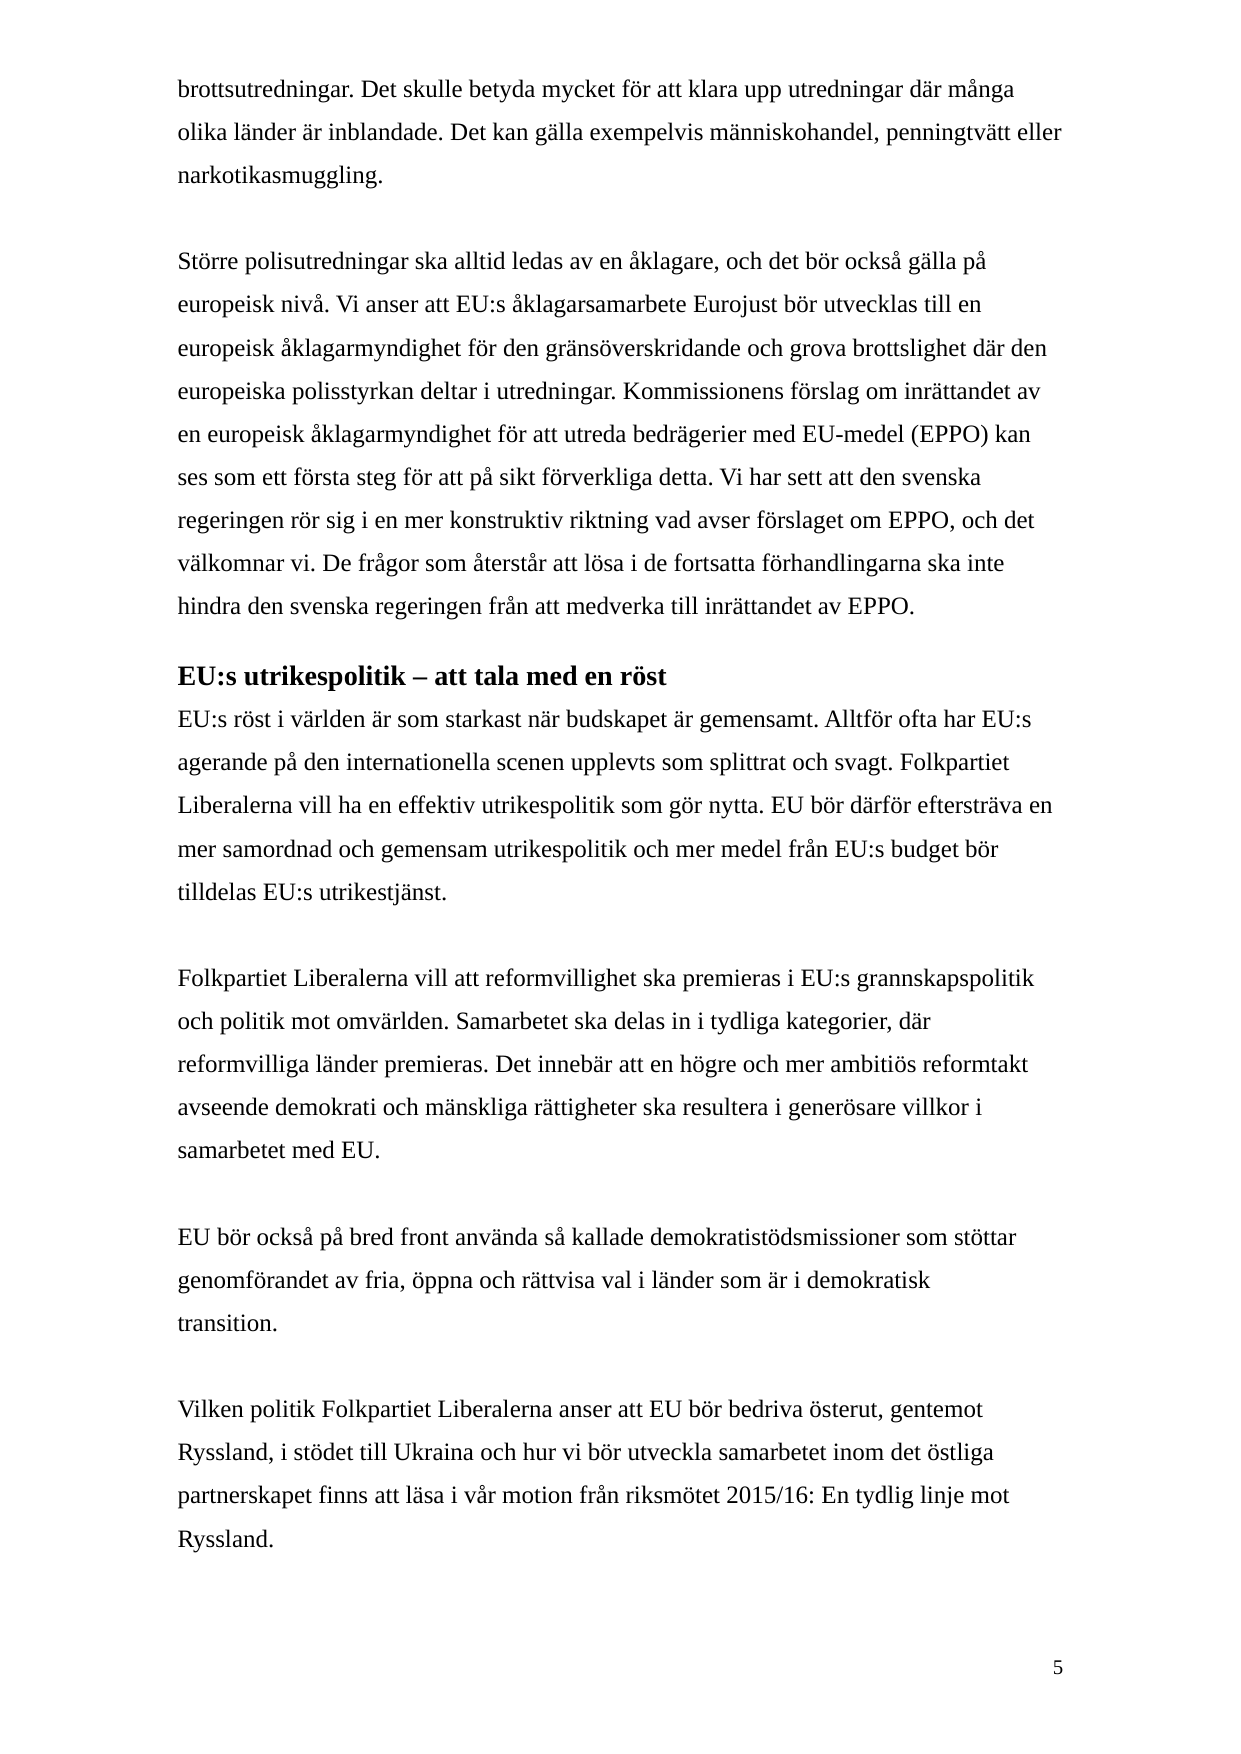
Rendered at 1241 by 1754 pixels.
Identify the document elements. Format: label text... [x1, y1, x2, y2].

text EU bör också på bred front använda så kallade demokratistödsmissioner som stöttar [177, 1222, 1063, 1251]
text Folkpartiet Liberalerna vill att reformvillighet ska premieras i EU:s grannskapspolitik och politik mot omvärlden. Samarbetet ska delas in i tydliga kategorier, där reformvilliga länder premieras. Det innebär att en högre och mer ambitiös reformtakt avseende demokrati och mänskliga rättigheter ska resultera i generösare villkor i samarbetet med EU. [177, 963, 1063, 1164]
text genomförandet av fria, öppna och rättvisa val i länder som är i demokratisk [177, 1265, 1063, 1294]
subtitle EU:s utrikespolitik – att tala med en röst [177, 659, 1063, 692]
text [177, 74, 1063, 189]
text EU:s röst i världen är som starkast när budskapet är gemensamt. Alltför ofta har EU:s agerande på den internationella scenen upplevts som splittrat och svagt. Folkpartiet Liberalerna vill ha en effektiv utrikespolitik som gör nytta. EU bör därför eftersträva en mer samordnad och gemensam utrikespolitik och mer medel från EU:s budget bör tilldelas EU:s utrikestjänst. [177, 704, 1063, 906]
text Större polisutredningar ska alltid ledas av en åklagare, och det bör också gälla på europeisk nivå. Vi anser att EU:s åklagarsamarbete Eurojust bör utvecklas till en europeisk åklagarmyndighet för den gränsöverskridande och grova brottslighet där den europeiska polisstyrkan deltar i utredningar. Kommissionens förslag om inrättandet av en europeisk åklagarmyndighet för att utreda bedrägerier med EU-medel (EPPO) kan ses som ett första steg för att på sikt förverkliga detta. Vi har sett att den svenska regeringen rör sig i en mer konstruktiv riktning vad avser förslaget om EPPO, och det välkomnar vi. De frågor som återstår att lösa i de fortsatta förhandlingarna ska inte hindra den svenska regeringen från att medverka till inrättandet av EPPO. [177, 246, 1063, 620]
text Vilken politik Folkpartiet Liberalerna anser att EU bör bedriva österut, gentemot Ryssland, i stödet till Ukraina och hur vi bör utveckla samarbetet inom det östliga partnerskapet finns att läsa i vår motion från riksmötet 2015/16: En tydlig linje mot Ryssland. [177, 1394, 1063, 1552]
text transition. [177, 1308, 1063, 1337]
